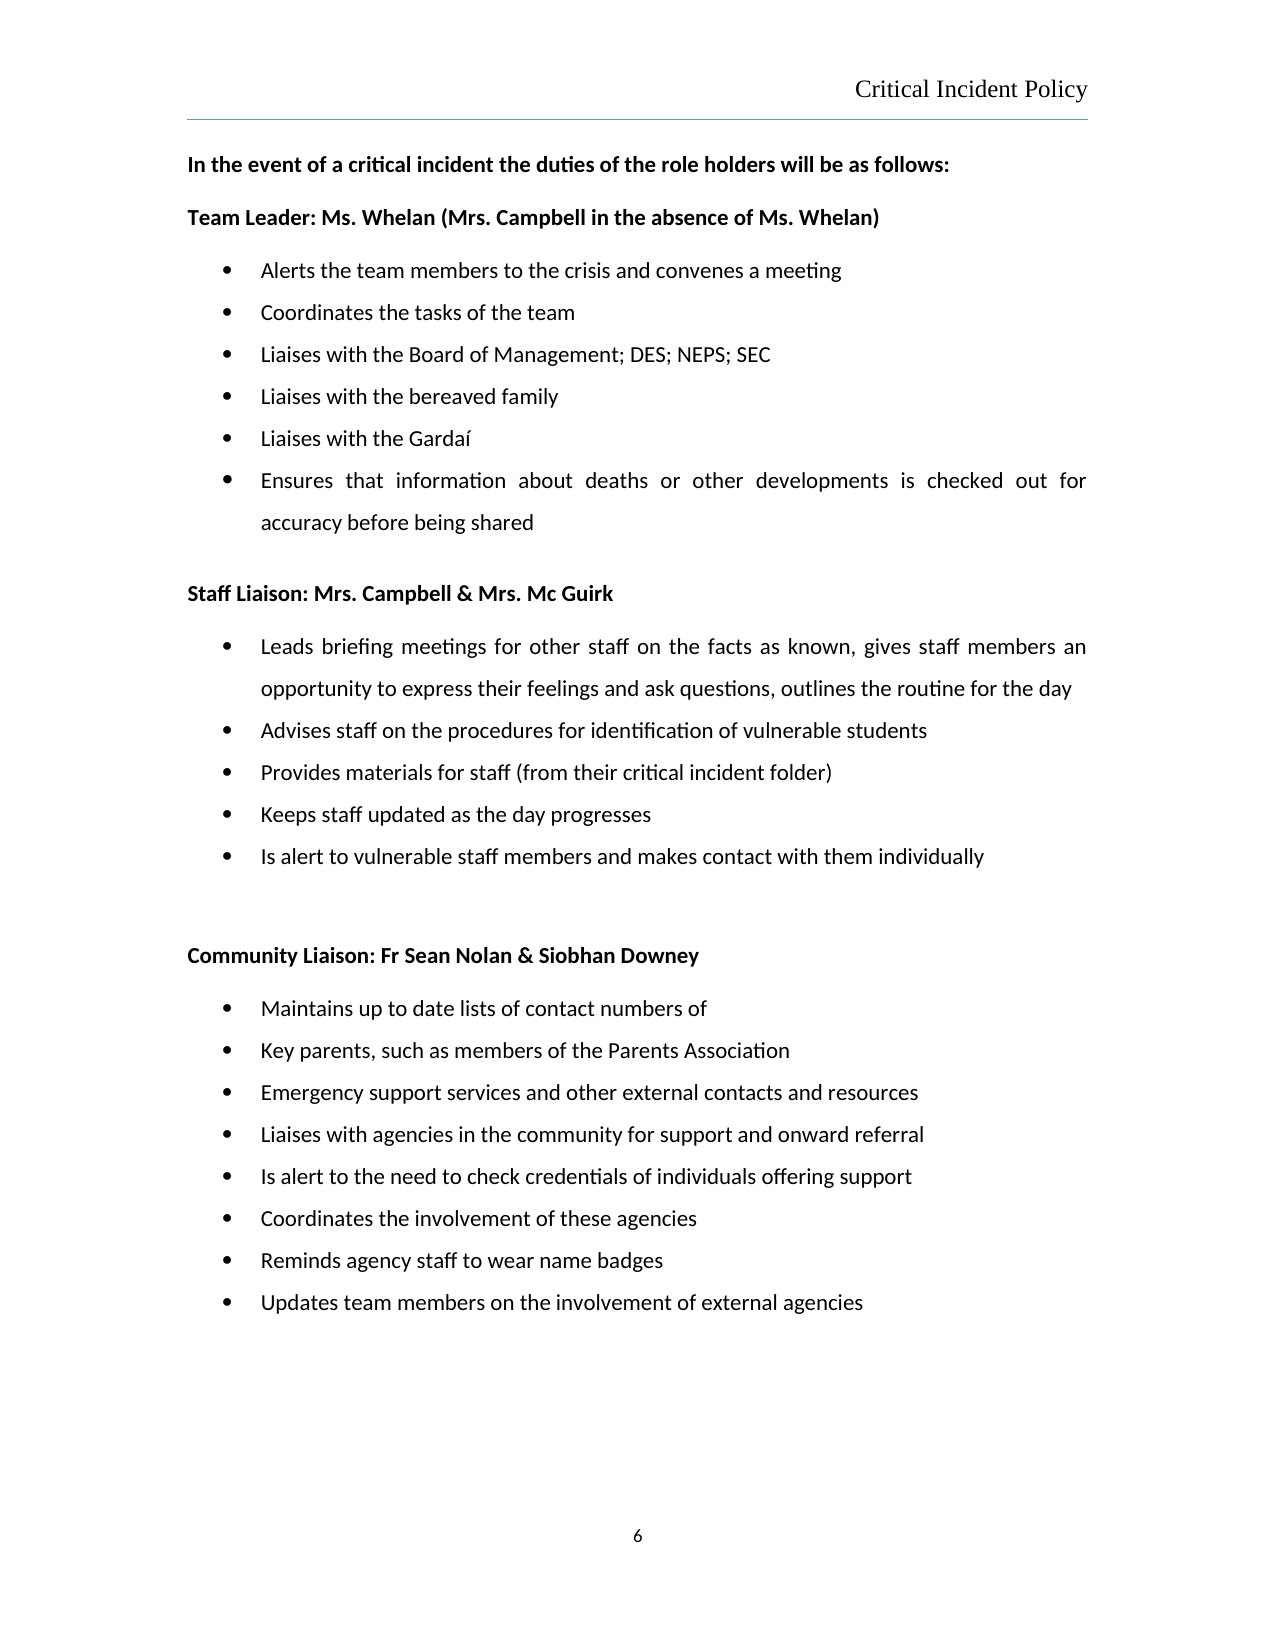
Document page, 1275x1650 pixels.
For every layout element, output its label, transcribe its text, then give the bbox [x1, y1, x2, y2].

list Liaises with agencies in the community for support and onward referral [223, 1121, 1088, 1148]
list Key parents, such as members of the Parents Association [223, 1037, 1088, 1064]
list Keeps staff updated as the day progresses [223, 800, 1088, 828]
text Team Leader: Ms. Whelan (Mrs. Campbell in the absence of Ms. Whelan) [187, 203, 1088, 231]
list Alerts the team members to the crisis and convenes a meeting [223, 256, 1088, 284]
list Reminds agency staff to wear name badges [223, 1246, 1088, 1274]
list Liaises with the Gardaí [223, 424, 1088, 452]
list Ensures that information about deaths or other developments is checked out for accuracy before being shared [223, 466, 1088, 536]
list Leads briefing meetings for other staff on the facts as known, gives staff members an opportunity to express their feelings and ask questions, outlines the routine for the day [223, 632, 1088, 702]
list Emergency support services and other external contacts and resources [223, 1078, 1088, 1107]
text In the event of a critical incident the duties of the role holders will be as follows: [187, 150, 1088, 178]
list Advises staff on the procedures for identification of vulnerable students [223, 716, 1088, 744]
text Community Liaison: Fr Sean Nolan & Siobhan Downey [187, 913, 1088, 969]
list Liaises with the Board of Management; DES; NEPS; SEC [223, 340, 1088, 368]
list Provides materials for staff (from their critical incident folder) [223, 758, 1088, 786]
list Coordinates the involvement of these agencies [223, 1204, 1088, 1232]
list Liaises with the bereaved family [223, 382, 1088, 410]
list Coordinates the tasks of the team [223, 298, 1088, 326]
text Staff Liaison: Mrs. Campbell & Mrs. Mc Guirk [187, 579, 1088, 607]
list Updates team members on the involvement of external agencies [223, 1288, 1088, 1316]
list Is alert to the need to check credentials of individuals offering support [223, 1162, 1088, 1191]
list Is alert to vulnerable staff members and makes contact with them individually [223, 842, 1088, 870]
list Maintains up to date lists of contact numbers of [223, 994, 1088, 1023]
